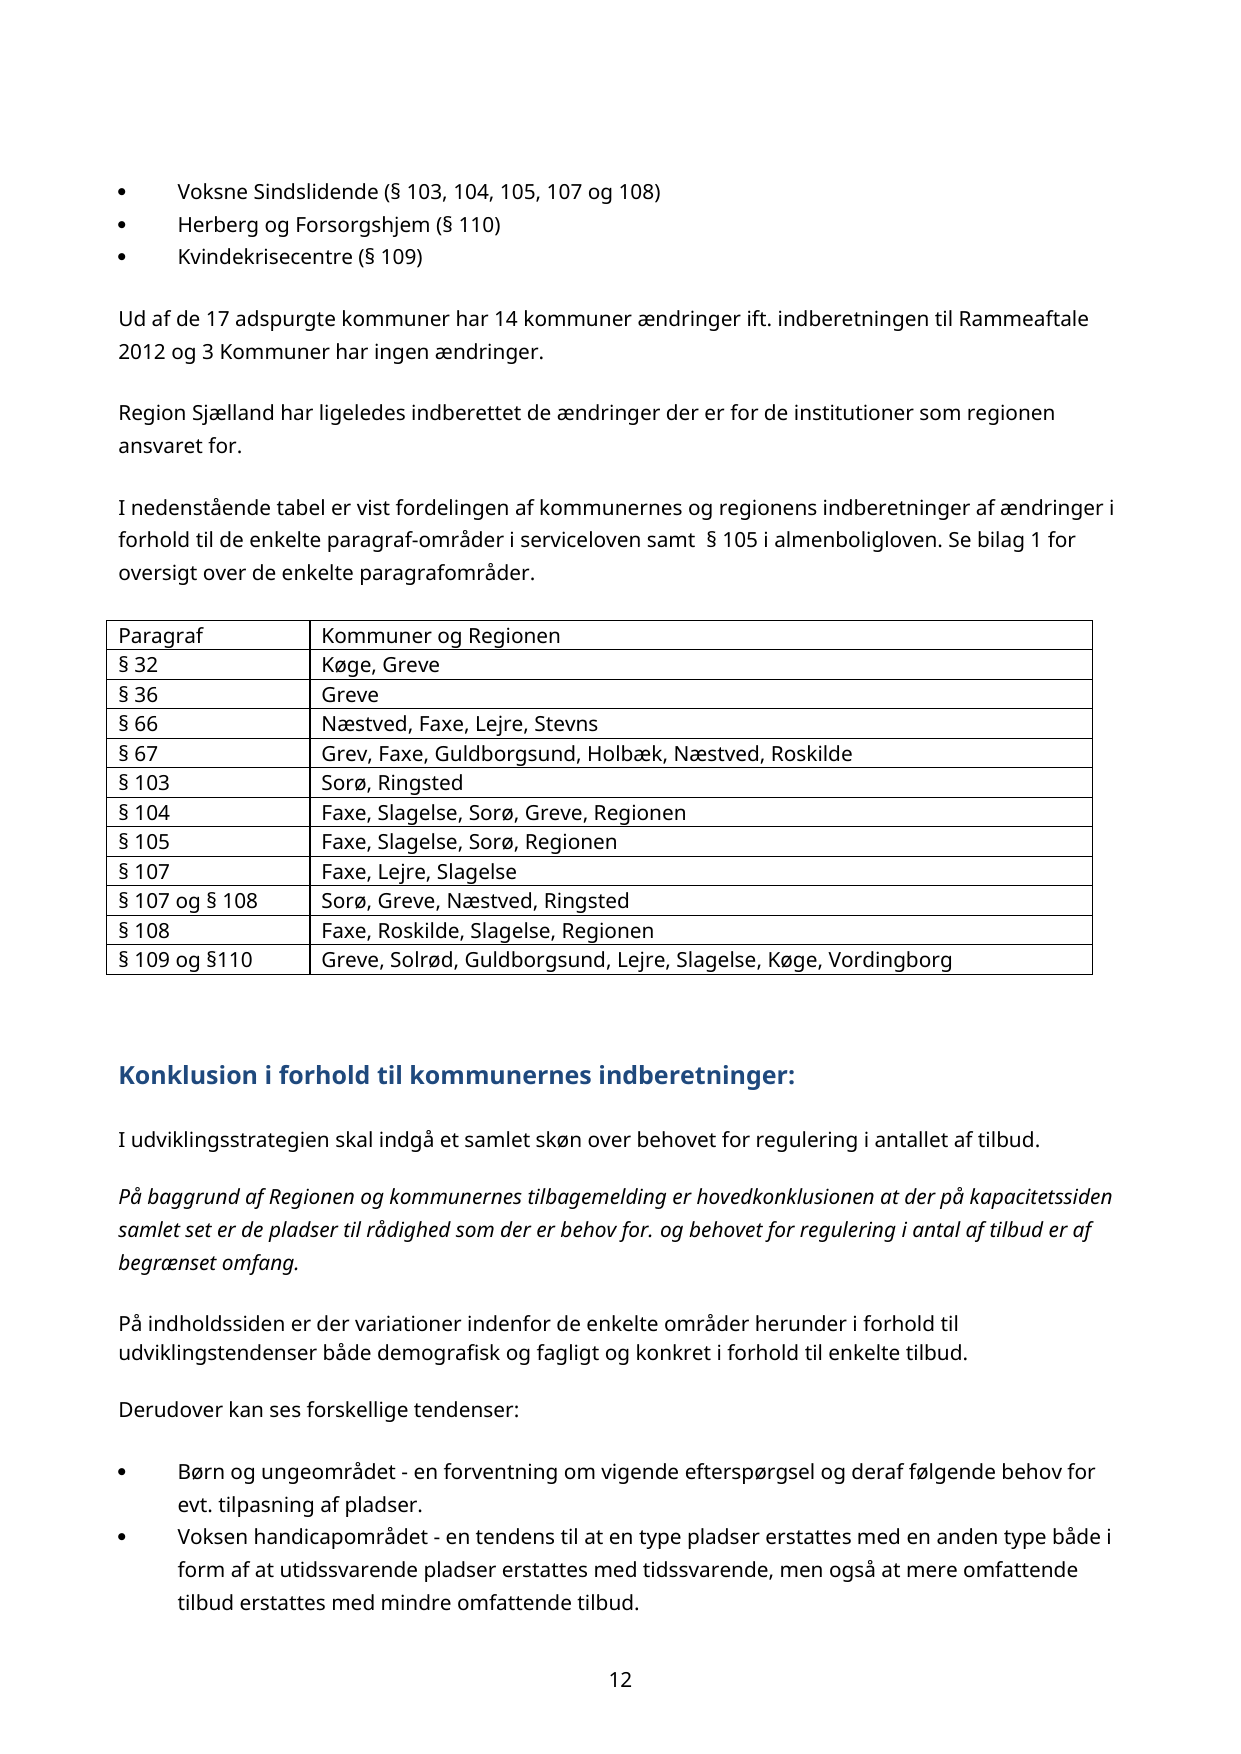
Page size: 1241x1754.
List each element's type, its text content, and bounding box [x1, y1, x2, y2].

list Voksen handicapområdet - en tendens til at en type pladser erstattes med en anden type både i form af at utidssvarende pladser erstattes med tidssvarende, men også at mere omfattende tilbud erstattes med mindre omfattende tilbud. [118, 1522, 1122, 1616]
table_cell Næstved, Faxe, Lejre, Stevns [311, 709, 1092, 738]
table_cell § 67 [107, 739, 309, 767]
table_cell § 107 og § 108 [107, 886, 309, 915]
text På baggrund af Regionen og kommunernes tilbagemelding er hovedkonklusionen at der på kapacitetssiden samlet set er de pladser til rådighed som der er behov for. og behovet for regulering i antal af tilbud er af begrænset omfang. [118, 1182, 1122, 1276]
list Voksne Sindslidende (§ 103, 104, 105, 107 og 108) [118, 177, 1122, 206]
list Kvindekrisecentre (§ 109) [118, 242, 1122, 271]
table_cell Faxe, Roskilde, Slagelse, Regionen [311, 916, 1092, 944]
table_cell § 107 [107, 857, 309, 885]
table_header Kommuner og Regionen [311, 621, 1092, 649]
table_cell Faxe, Slagelse, Sorø, Greve, Regionen [311, 798, 1092, 826]
table_cell Faxe, Slagelse, Sorø, Regionen [311, 827, 1092, 856]
table_cell Grev, Faxe, Guldborgsund, Holbæk, Næstved, Roskilde [311, 739, 1092, 767]
text Region Sjælland har ligeledes indberettet de ændringer der er for de institutioner som regionen ansvaret for. [118, 398, 1122, 459]
list Børn og ungeområdet - en forventning om vigende efterspørgsel og deraf følgende behov for evt. tilpasning af pladser. [118, 1457, 1122, 1518]
text I nedenstående tabel er vist fordelingen af kommunernes og regionens indberetninger af ændringer i forhold til de enkelte paragraf-områder i serviceloven samt § 105 i almenboligloven. Se bilag 1 for oversigt over de enkelte paragrafområder. [118, 493, 1122, 587]
table_cell § 103 [107, 768, 309, 797]
table_cell § 109 og §110 [107, 945, 309, 974]
table_cell § 104 [107, 798, 309, 826]
table_cell Køge, Greve [311, 650, 1092, 679]
table_cell § 105 [107, 827, 309, 856]
table_cell § 36 [107, 680, 309, 708]
text Derudover kan ses forskellige tendenser: [118, 1396, 1122, 1424]
table_header Paragraf [107, 621, 309, 649]
table_cell § 66 [107, 709, 309, 738]
table_cell Greve [311, 680, 1092, 708]
text I udviklingsstrategien skal indgå et samlet skøn over behovet for regulering i antallet af tilbud. [118, 1125, 1122, 1153]
subtitle Konklusion i forhold til kommunernes indberetninger: [118, 1057, 1122, 1091]
table_cell Sorø, Ringsted [311, 768, 1092, 797]
list Herberg og Forsorgshjem (§ 110) [118, 210, 1122, 238]
table_cell Faxe, Lejre, Slagelse [311, 857, 1092, 885]
table_cell § 32 [107, 650, 309, 679]
text På indholdssiden er der variationer indenfor de enkelte områder herunder i forhold til udviklingstendenser både demografisk og fagligt og konkret i forhold til enkelte tilbud. [118, 1309, 1122, 1366]
text Ud af de 17 adspurgte kommuner har 14 kommuner ændringer ift. indberetningen til Rammeaftale 2012 og 3 Kommuner har ingen ændringer. [118, 304, 1122, 365]
table_cell § 108 [107, 916, 309, 944]
table_cell Sorø, Greve, Næstved, Ringsted [311, 886, 1092, 915]
table_cell Greve, Solrød, Guldborgsund, Lejre, Slagelse, Køge, Vordingborg [311, 945, 1092, 974]
